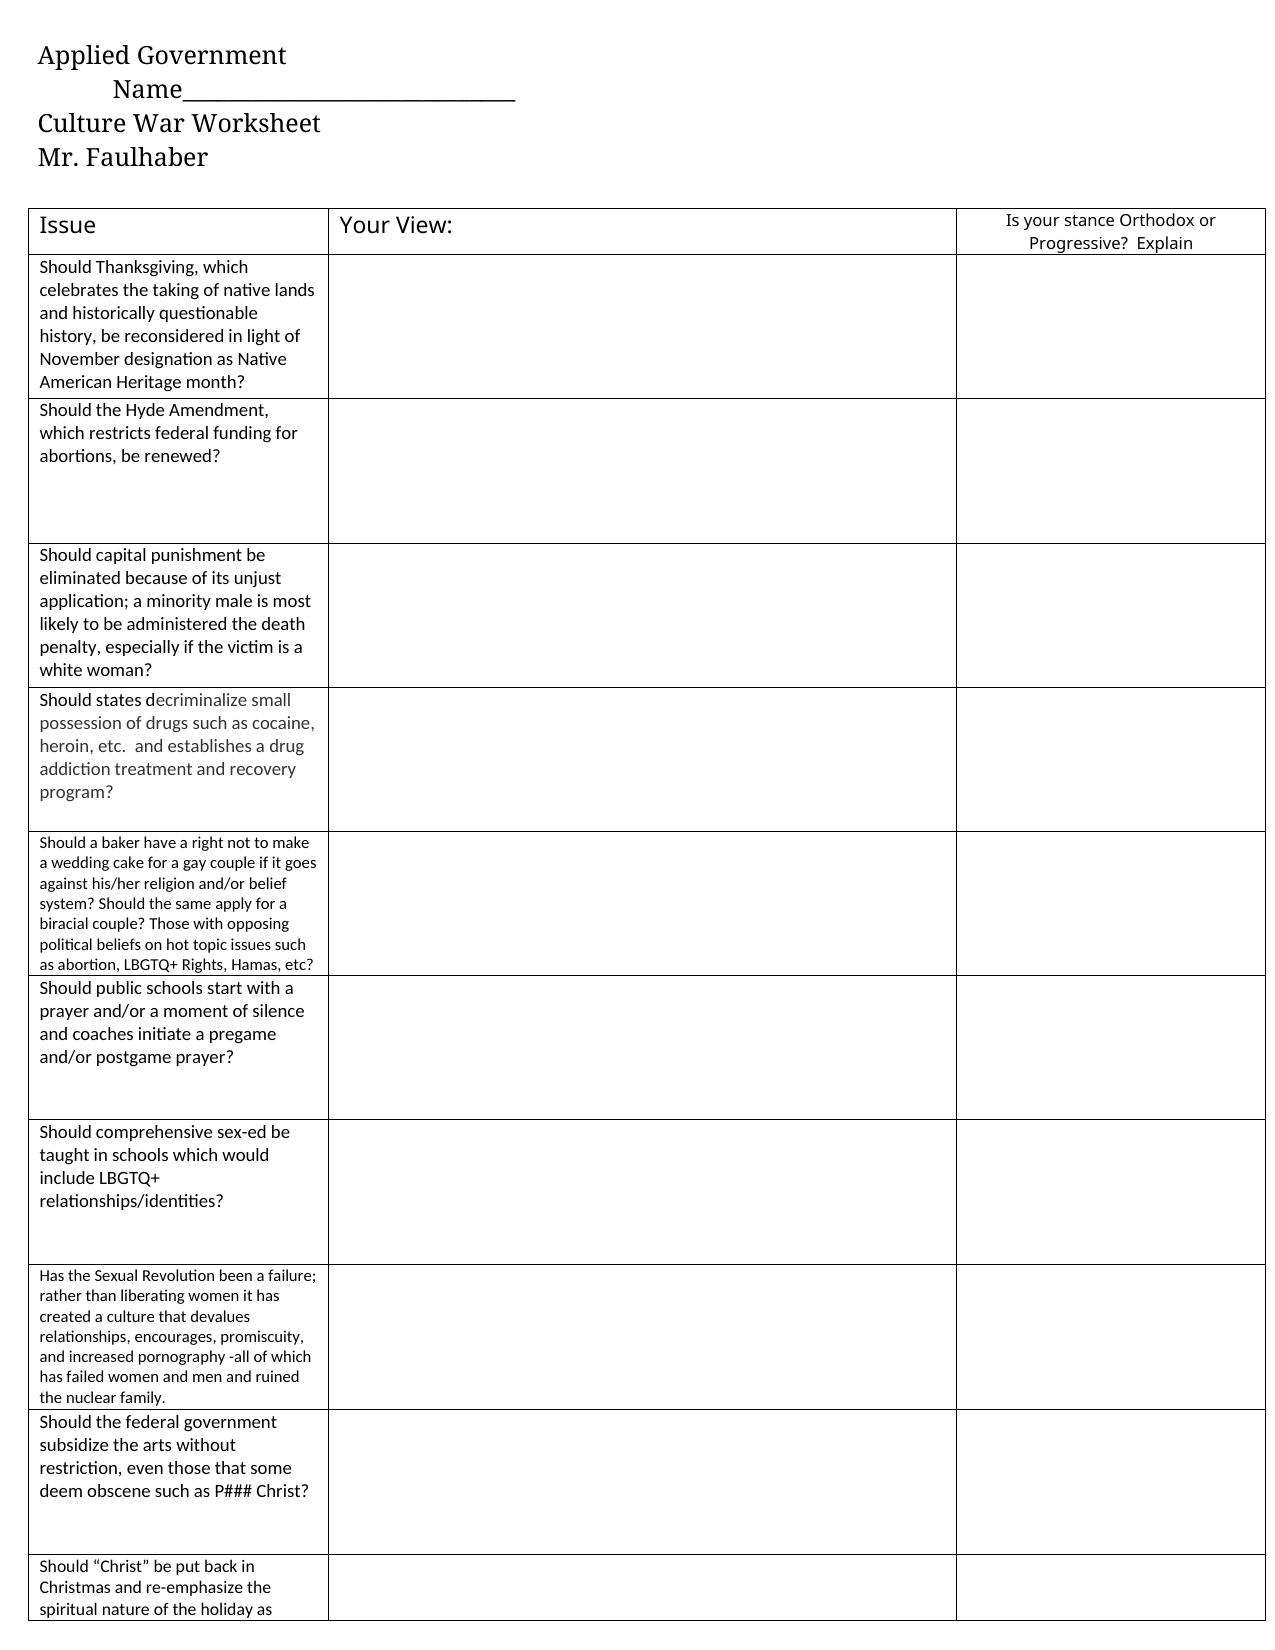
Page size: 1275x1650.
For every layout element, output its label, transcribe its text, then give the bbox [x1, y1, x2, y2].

table_cell [329, 1555, 956, 1620]
table_cell [957, 399, 1265, 542]
table_cell Should the federal government subsidize the arts without restriction, even those that some deem obscene such as P### Christ? [29, 1410, 328, 1554]
table_cell [329, 976, 956, 1119]
text Applied Government Name_____________________________ Culture War Worksheet Mr. Faulhaber [37, 37, 1247, 208]
table_cell [957, 1265, 1265, 1409]
table_cell Should public schools start with a prayer and/or a moment of silence and coaches initiate a pregame and/or postgame prayer? [29, 976, 328, 1119]
table_cell Should comprehensive sex-ed be taught in schools which would include LBGTQ+ relationships/identities? [29, 1120, 328, 1264]
table_cell [329, 399, 956, 542]
table_cell [329, 832, 956, 975]
table_cell [957, 688, 1265, 831]
table_cell [957, 255, 1265, 398]
table_cell Should the Hyde Amendment, which restricts federal funding for abortions, be renewed? [29, 399, 328, 542]
table_cell Has the Sexual Revolution been a failure; rather than liberating women it has created a culture that devalues relationships, encourages, promiscuity, and increased pornography -all of which has failed women and men and ruined the nuclear family. [29, 1265, 328, 1409]
table_header Issue [29, 209, 328, 254]
table_cell [329, 1410, 956, 1554]
table_cell [957, 1410, 1265, 1554]
table_cell [329, 1265, 956, 1409]
table_cell [957, 544, 1265, 687]
table_cell [329, 255, 956, 398]
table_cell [29, 1555, 328, 1620]
table_cell [957, 1120, 1265, 1264]
table_cell [329, 688, 956, 831]
table_cell [329, 544, 956, 687]
table_cell Should states decriminalize small possession of drugs such as cocaine, heroin, etc. and establishes a drug addiction treatment and recovery program? [29, 688, 328, 831]
table_cell [957, 976, 1265, 1119]
table_cell [957, 832, 1265, 975]
table_header Is your stance Orthodox or Progressive? Explain [957, 209, 1265, 254]
table_cell [329, 1120, 956, 1264]
table_cell Should a baker have a right not to make a wedding cake for a gay couple if it goes against his/her religion and/or belief system? Should the same apply for a biracial couple? Those with opposing political beliefs on hot topic issues such as abortion, LBGTQ+ Rights, Hamas, etc? [29, 832, 328, 975]
table_header Your View: [329, 209, 956, 254]
table_cell Should Thanksgiving, which celebrates the taking of native lands and historically questionable history, be reconsidered in light of November designation as Native American Heritage month? [29, 255, 328, 398]
table_cell [957, 1555, 1265, 1620]
table_cell Should capital punishment be eliminated because of its unjust application; a minority male is most likely to be administered the death penalty, especially if the victim is a white woman? [29, 544, 328, 687]
